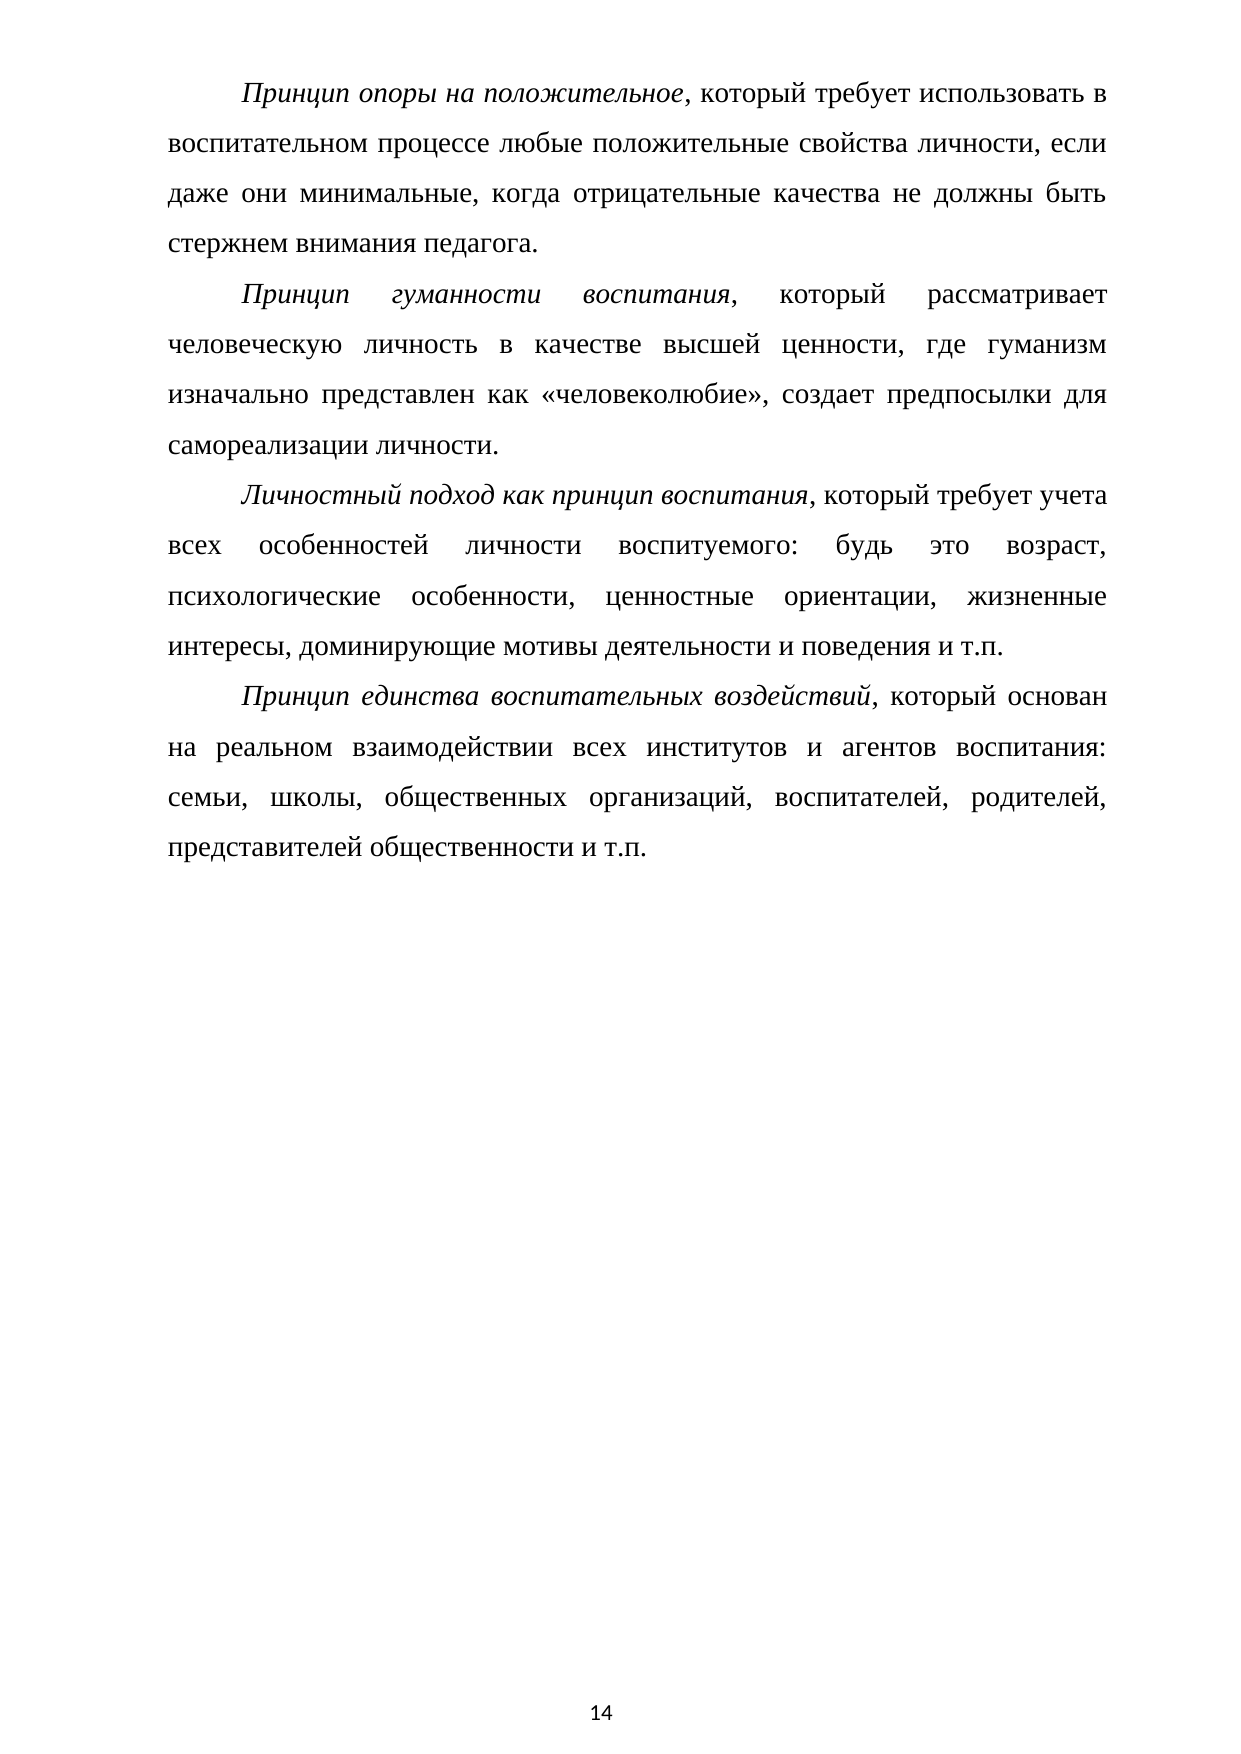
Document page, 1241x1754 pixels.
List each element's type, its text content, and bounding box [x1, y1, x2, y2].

text Принцип опоры на положительное, который требует использовать в воспитательном процессе любые положительные свойства личности, если даже они минимальные, когда отрицательные качества не должны быть стержнем внимания педагога. [168, 75, 1107, 259]
text Принцип гуманности воспитания, который рассматривает человеческую личность в качестве высшей ценности, где гуманизм изначально представлен как «человеколюбие», создает предпосылки для самореализации личности. [168, 276, 1107, 460]
text Личностный подход как принцип воспитания, который требует учета всех особенностей личности воспитуемого: будь это возраст, психологические особенности, ценностные ориентации, жизненные интересы, доминирующие мотивы деятельности и поведения и т.п. [168, 477, 1107, 662]
text Принцип единства воспитательных воздействий, который основан на реальном взаимодействии всех институтов и агентов воспитания: семьи, школы, общественных организаций, воспитателей, родителей, представителей общественности и т.п. [168, 678, 1107, 863]
